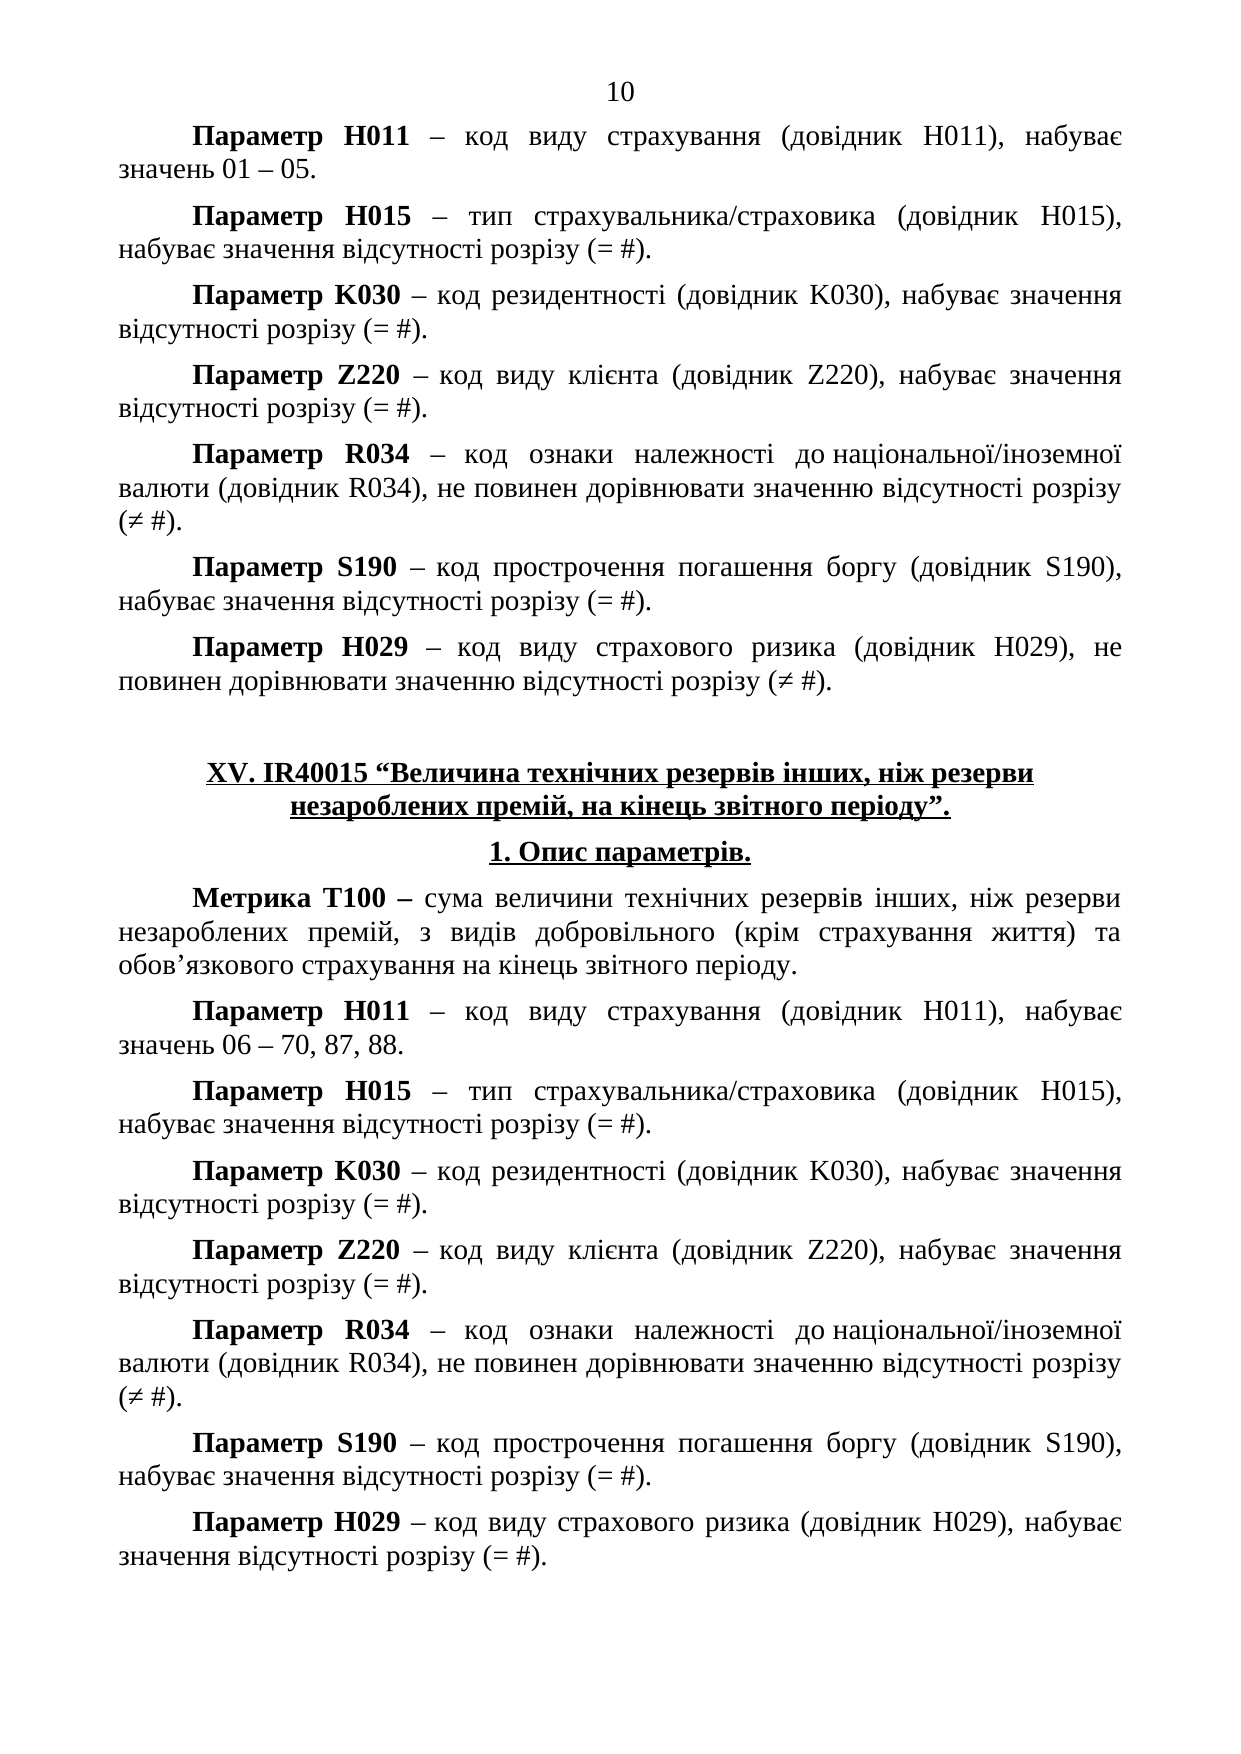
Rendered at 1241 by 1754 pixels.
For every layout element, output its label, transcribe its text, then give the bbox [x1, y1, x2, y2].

text Параметр Z220 – код виду клієнта (довідник Z220), набуває значення відсутності розрізу (= #). [118, 357, 1122, 424]
text Параметр H029 – код виду страхового ризика (довідник H029), набуває значення відсутності розрізу (= #). [118, 1504, 1122, 1572]
text Параметр R034 – код ознаки належності до національної/іноземної валюти (довідник R034), не повинен дорівнювати значенню відсутності розрізу (≠ #). [118, 1312, 1122, 1412]
text Параметр H015 – тип страхувальника/страховика (довідник H015), набуває значення відсутності розрізу (= #). [118, 198, 1122, 265]
text Параметр H015 – тип страхувальника/страховика (довідник H015), набуває значення відсутності розрізу (= #). [118, 1073, 1122, 1140]
text Параметр K030 – код резидентності (довідник K030), набуває значення відсутності розрізу (= #). [118, 277, 1122, 344]
list XV. IR40015 “Величина технічних резервів інших, ніж резерви незароблених премій, на кінець звітного періоду”. [118, 755, 1122, 822]
text Метрика T100 – сума величини технічних резервів інших, ніж резерви незароблених премій, з видів добровільного (крім страхування життя) та обов’язкового страхування на кінець звітного періоду. [118, 880, 1122, 981]
text Параметр S190 – код прострочення погашення боргу (довідник S190), набуває значення відсутності розрізу (= #). [118, 1425, 1122, 1492]
text Параметр H029 – код виду страхового ризика (довідник H029), не повинен дорівнювати значенню відсутності розрізу (≠ #). [118, 629, 1122, 696]
text Параметр H011 – код виду страхування (довідник H011), набуває значень 01 – 05. [118, 118, 1122, 185]
text Параметр H011 – код виду страхування (довідник H011), набуває значень 06 – 70, 87, 88. [118, 993, 1122, 1061]
text Параметр S190 – код прострочення погашення боргу (довідник S190), набуває значення відсутності розрізу (= #). [118, 549, 1122, 617]
text Параметр Z220 – код виду клієнта (довідник Z220), набуває значення відсутності розрізу (= #). [118, 1232, 1122, 1299]
text 1. Опис параметрів. [118, 834, 1122, 868]
text Параметр R034 – код ознаки належності до національної/іноземної валюти (довідник R034), не повинен дорівнювати значенню відсутності розрізу (≠ #). [118, 436, 1122, 537]
text Параметр K030 – код резидентності (довідник K030), набуває значення відсутності розрізу (= #). [118, 1153, 1122, 1220]
